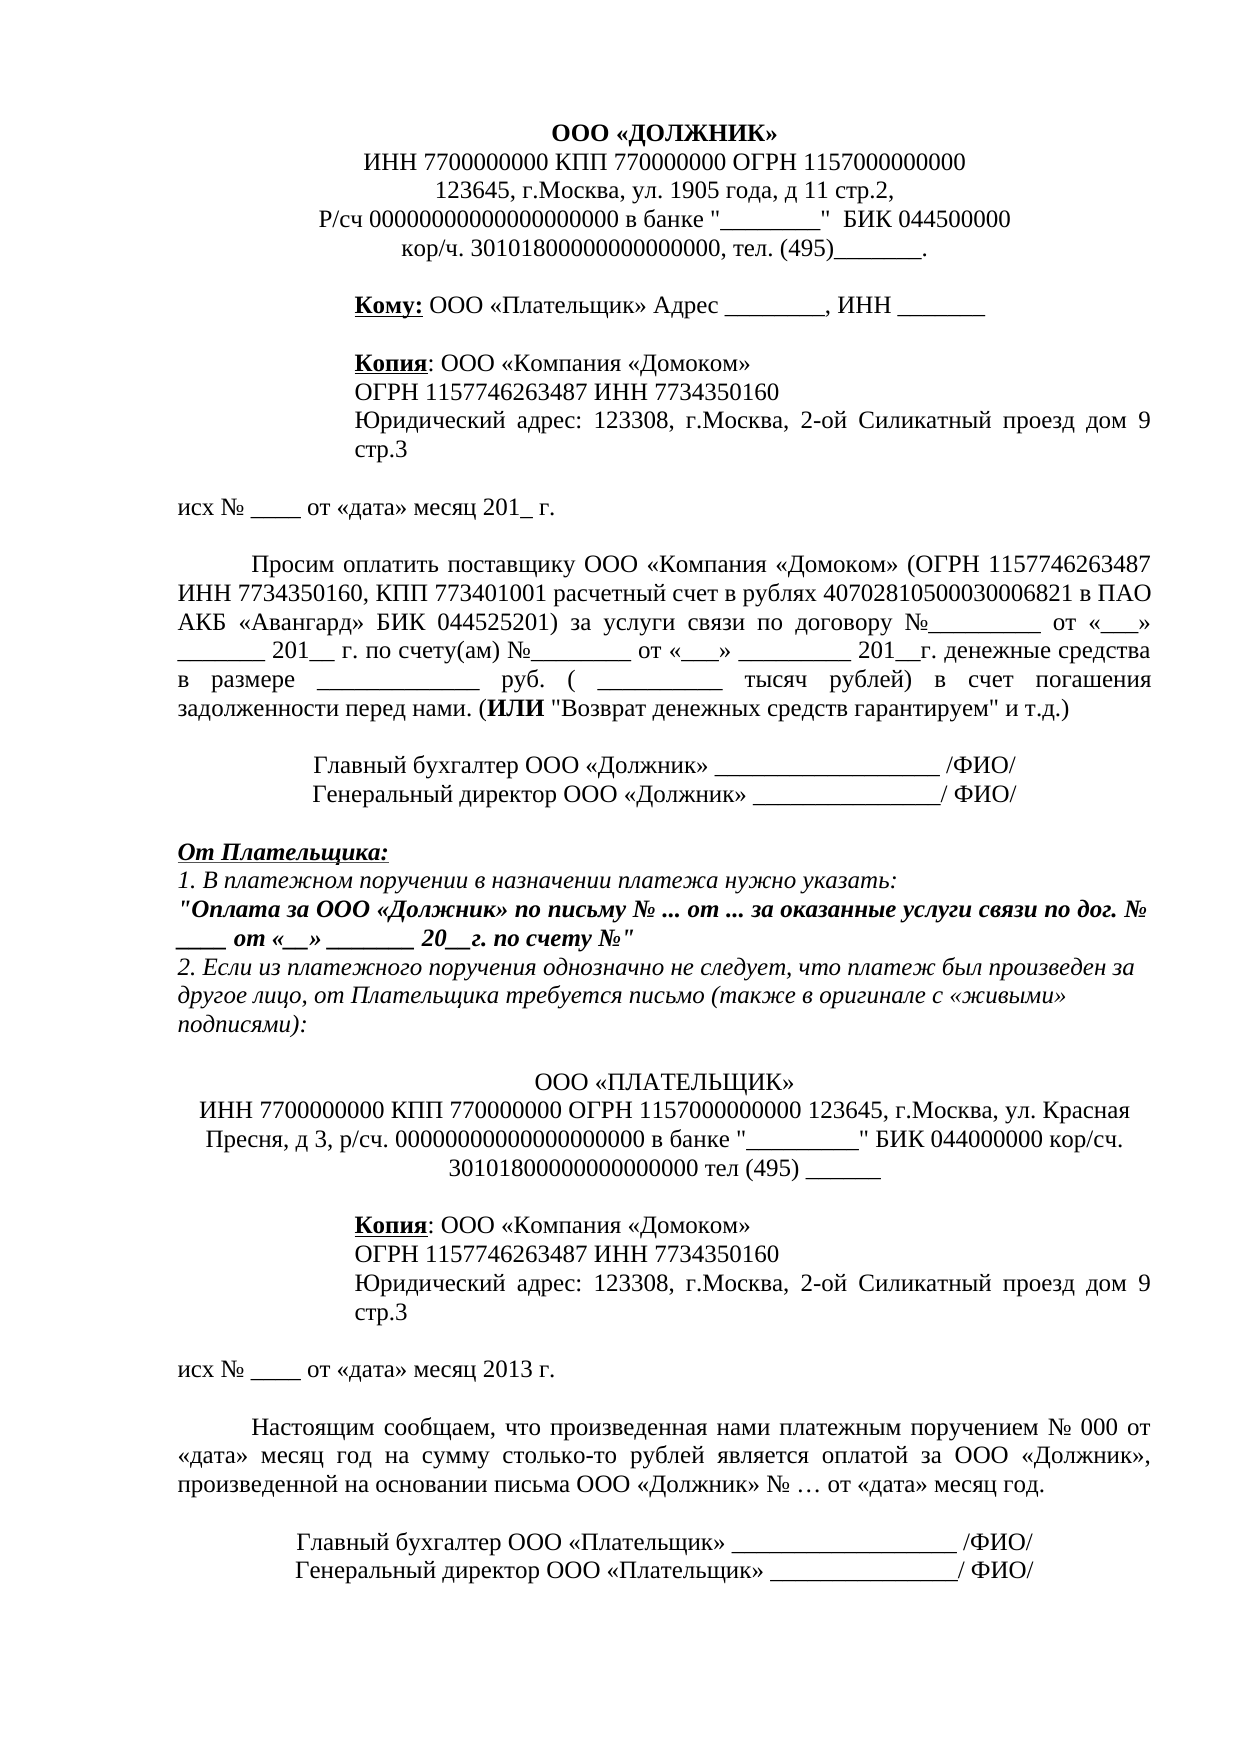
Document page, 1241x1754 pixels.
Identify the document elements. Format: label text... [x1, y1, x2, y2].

text 123645, г.Москва, ул. 1905 года, д 11 стр.2, [177, 176, 1152, 204]
text ООО «ПЛАТЕЛЬЩИК» [177, 1067, 1152, 1096]
text ИНН 7700000000 КПП 770000000 ОГРН 1157000000000 [177, 147, 1152, 176]
text Генеральный директор ООО «Должник» _______________/ ФИО/ [177, 779, 1152, 808]
text 1. В платежном поручении в назначении платежа нужно указать: [177, 866, 1152, 894]
text Главный бухгалтер ООО «Должник» __________________ /ФИО/ [177, 751, 1152, 779]
text Копия: ООО «Компания «Домоком» [354, 1211, 1152, 1239]
text Настоящим сообщаем, что произведенная нами платежным поручением № 000 от «дата» месяц год на сумму столько-то рублей является оплатой за ООО «Должник», произведенной на основании письма ООО «Должник» № … от «дата» месяц год. [177, 1412, 1152, 1498]
text ИНН 7700000000 КПП 770000000 ОГРН 1157000000000 123645, г.Москва, ул. Красная Пресня, д 3, р/сч. 00000000000000000000 в банке "_________" БИК 044000000 кор/сч. 30101800000000000000 тел (495) ______ [177, 1096, 1152, 1182]
text исх № ____ от «дата» месяц 201_ г. [177, 492, 1152, 521]
text 2. Если из платежного поручения однозначно не следует, что платеж был произведен за другое лицо, от Плательщика требуется письмо (также в оригинале с «живыми» подписями): [177, 952, 1152, 1038]
text Юридический адрес: 123308, г.Москва, 2-ой Силикатный проезд дом 9 стр.3 [354, 406, 1152, 463]
text кор/ч. 30101800000000000000, тел. (495)_______. [177, 233, 1152, 262]
text Главный бухгалтер ООО «Плательщик» __________________ /ФИО/ [177, 1527, 1152, 1556]
text ОГРН 1157746263487 ИНН 7734350160 [354, 377, 1152, 406]
text "Оплата за ООО «Должник» по письму № ... от ... за оказанные услуги связи по дог. № ____ от «__» _______ 20__г. по счету №" [177, 894, 1152, 952]
text Копия: ООО «Компания «Домоком» [354, 348, 1152, 377]
text ООО «ДОЛЖНИК» [177, 118, 1152, 147]
text исх № ____ от «дата» месяц 2013 г. [177, 1354, 1152, 1383]
text Просим оплатить поставщику ООО «Компания «Домоком» (ОГРН 1157746263487 ИНН 7734350160, КПП 773401001 расчетный счет в рублях 40702810500030006821 в ПАО АКБ «Авангард» БИК 044525201) за услуги связи по договору №_________ от «___» _______ 201__ г. по счету(ам) №________ от «___» _________ 201__г. денежные средства в размере _____________ руб. ( __________ тысяч рублей) в счет погашения задолженности перед нами. (ИЛИ "Возврат денежных средств гарантируем" и т.д.) [177, 549, 1152, 722]
text Кому: ООО «Плательщик» Адрес ________, ИНН _______ [354, 291, 1152, 319]
text ОГРН 1157746263487 ИНН 7734350160 [354, 1239, 1152, 1268]
text От Плательщика: [177, 837, 1152, 866]
text Р/сч 00000000000000000000 в банке "________" БИК 044500000 [177, 204, 1152, 233]
text Генеральный директор ООО «Плательщик» _______________/ ФИО/ [177, 1556, 1152, 1584]
text Юридический адрес: 123308, г.Москва, 2-ой Силикатный проезд дом 9 стр.3 [354, 1268, 1152, 1326]
